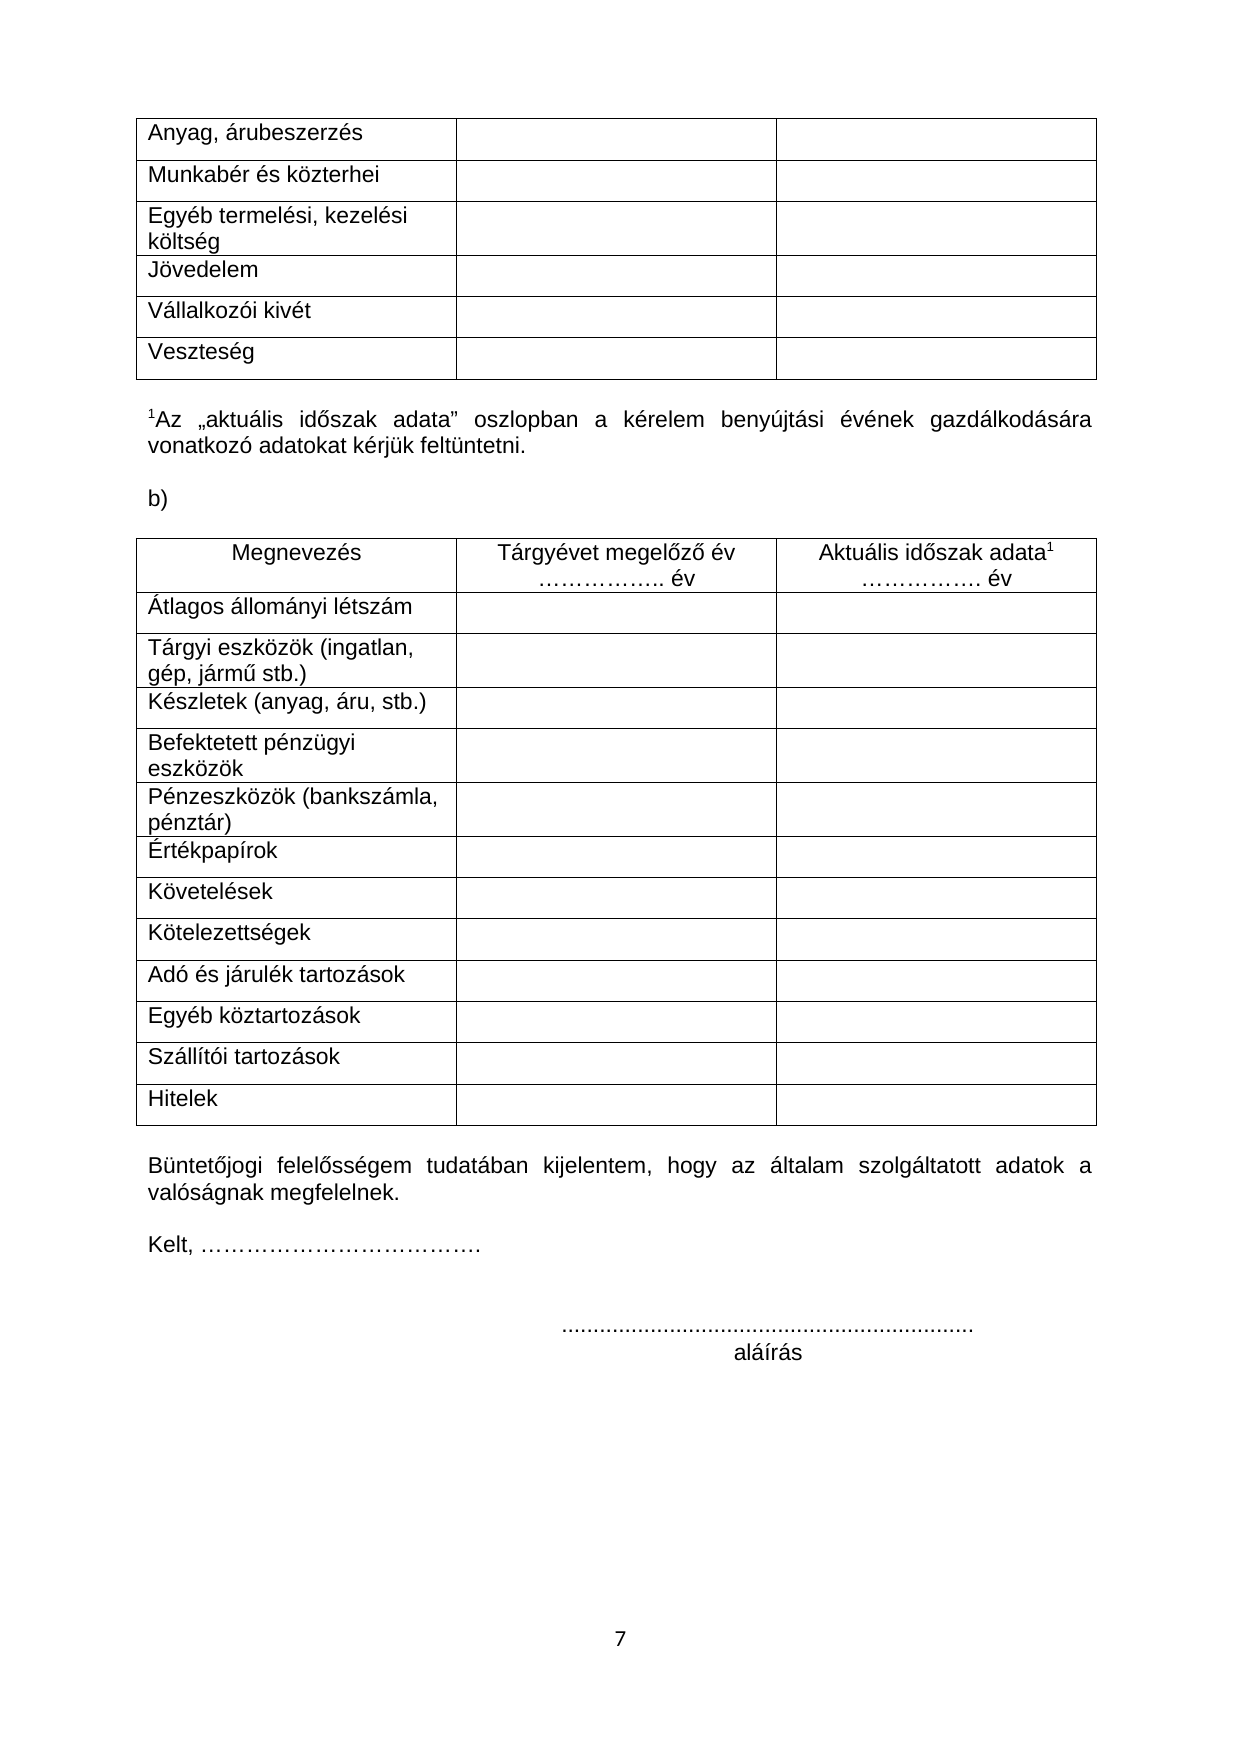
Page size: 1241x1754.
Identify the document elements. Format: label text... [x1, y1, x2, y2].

table_header Tárgyévet megelőző év …………….. év [457, 539, 776, 592]
table_cell Befektetett pénzügyi eszközök [137, 729, 456, 782]
text b) [148, 485, 1092, 511]
table_cell [777, 878, 1096, 918]
table_cell [777, 593, 1096, 633]
table_cell Jövedelem [137, 256, 456, 296]
table_cell Munkabér és közterhei [137, 161, 456, 201]
table_cell [457, 729, 776, 782]
table_cell Egyéb köztartozások [137, 1002, 456, 1042]
table_cell [457, 1085, 776, 1125]
table_cell [457, 297, 776, 337]
table_header Aktuális időszak adata1 ……………. év [777, 539, 1096, 592]
table_cell Veszteség [137, 338, 456, 379]
table_cell Egyéb termelési, kezelési költség [137, 202, 456, 254]
table_cell Kötelezettségek [137, 919, 456, 959]
text Kelt, ………………………………. [148, 1231, 1092, 1258]
table_cell [777, 297, 1096, 337]
table_cell [777, 729, 1096, 782]
table_header Megnevezés [137, 539, 456, 592]
table_cell [457, 202, 776, 254]
table_cell Készletek (anyag, áru, stb.) [137, 688, 456, 728]
table_cell Adó és járulék tartozások [137, 961, 456, 1001]
table_cell [457, 878, 776, 918]
table_cell Hitelek [137, 1085, 456, 1125]
table_cell Vállalkozói kivét [137, 297, 456, 337]
table_cell [457, 119, 776, 159]
table_cell [777, 1002, 1096, 1042]
table_cell [777, 783, 1096, 836]
text aláírás [148, 1338, 1092, 1365]
table_cell [777, 837, 1096, 877]
table_cell Anyag, árubeszerzés [137, 119, 456, 159]
table_cell Szállítói tartozások [137, 1043, 456, 1084]
table_cell Értékpapírok [137, 837, 456, 877]
text 1Az „aktuális időszak adata” oszlopban a kérelem benyújtási évének gazdálkodására vonatkozó adatokat kérjük feltüntetni. [148, 406, 1092, 459]
table_cell Tárgyi eszközök (ingatlan, gép, jármű stb.) [137, 634, 456, 687]
table_cell Pénzeszközök (bankszámla, pénztár) [137, 783, 456, 836]
table_cell [457, 593, 776, 633]
table_cell [777, 1043, 1096, 1084]
table_cell [457, 161, 776, 201]
table_cell [457, 919, 776, 959]
table_cell [777, 338, 1096, 379]
table_cell [777, 919, 1096, 959]
table_cell [777, 688, 1096, 728]
table_cell [777, 634, 1096, 687]
table_cell [457, 1002, 776, 1042]
table_cell [457, 256, 776, 296]
table_cell [457, 634, 776, 687]
table_cell [777, 119, 1096, 159]
table_cell Követelések [137, 878, 456, 918]
table_cell [457, 837, 776, 877]
table_cell Átlagos állományi létszám [137, 593, 456, 633]
table_cell [777, 161, 1096, 201]
table_cell [457, 688, 776, 728]
table_cell [457, 338, 776, 379]
text Büntetőjogi felelősségem tudatában kijelentem, hogy az általam szolgáltatott adatok a valóságnak megfelelnek. [148, 1152, 1092, 1205]
table_cell [457, 783, 776, 836]
table_cell [777, 202, 1096, 254]
table_cell [457, 961, 776, 1001]
table_cell [777, 1085, 1096, 1125]
table_cell [777, 961, 1096, 1001]
table_cell [457, 1043, 776, 1084]
table_cell [777, 256, 1096, 296]
